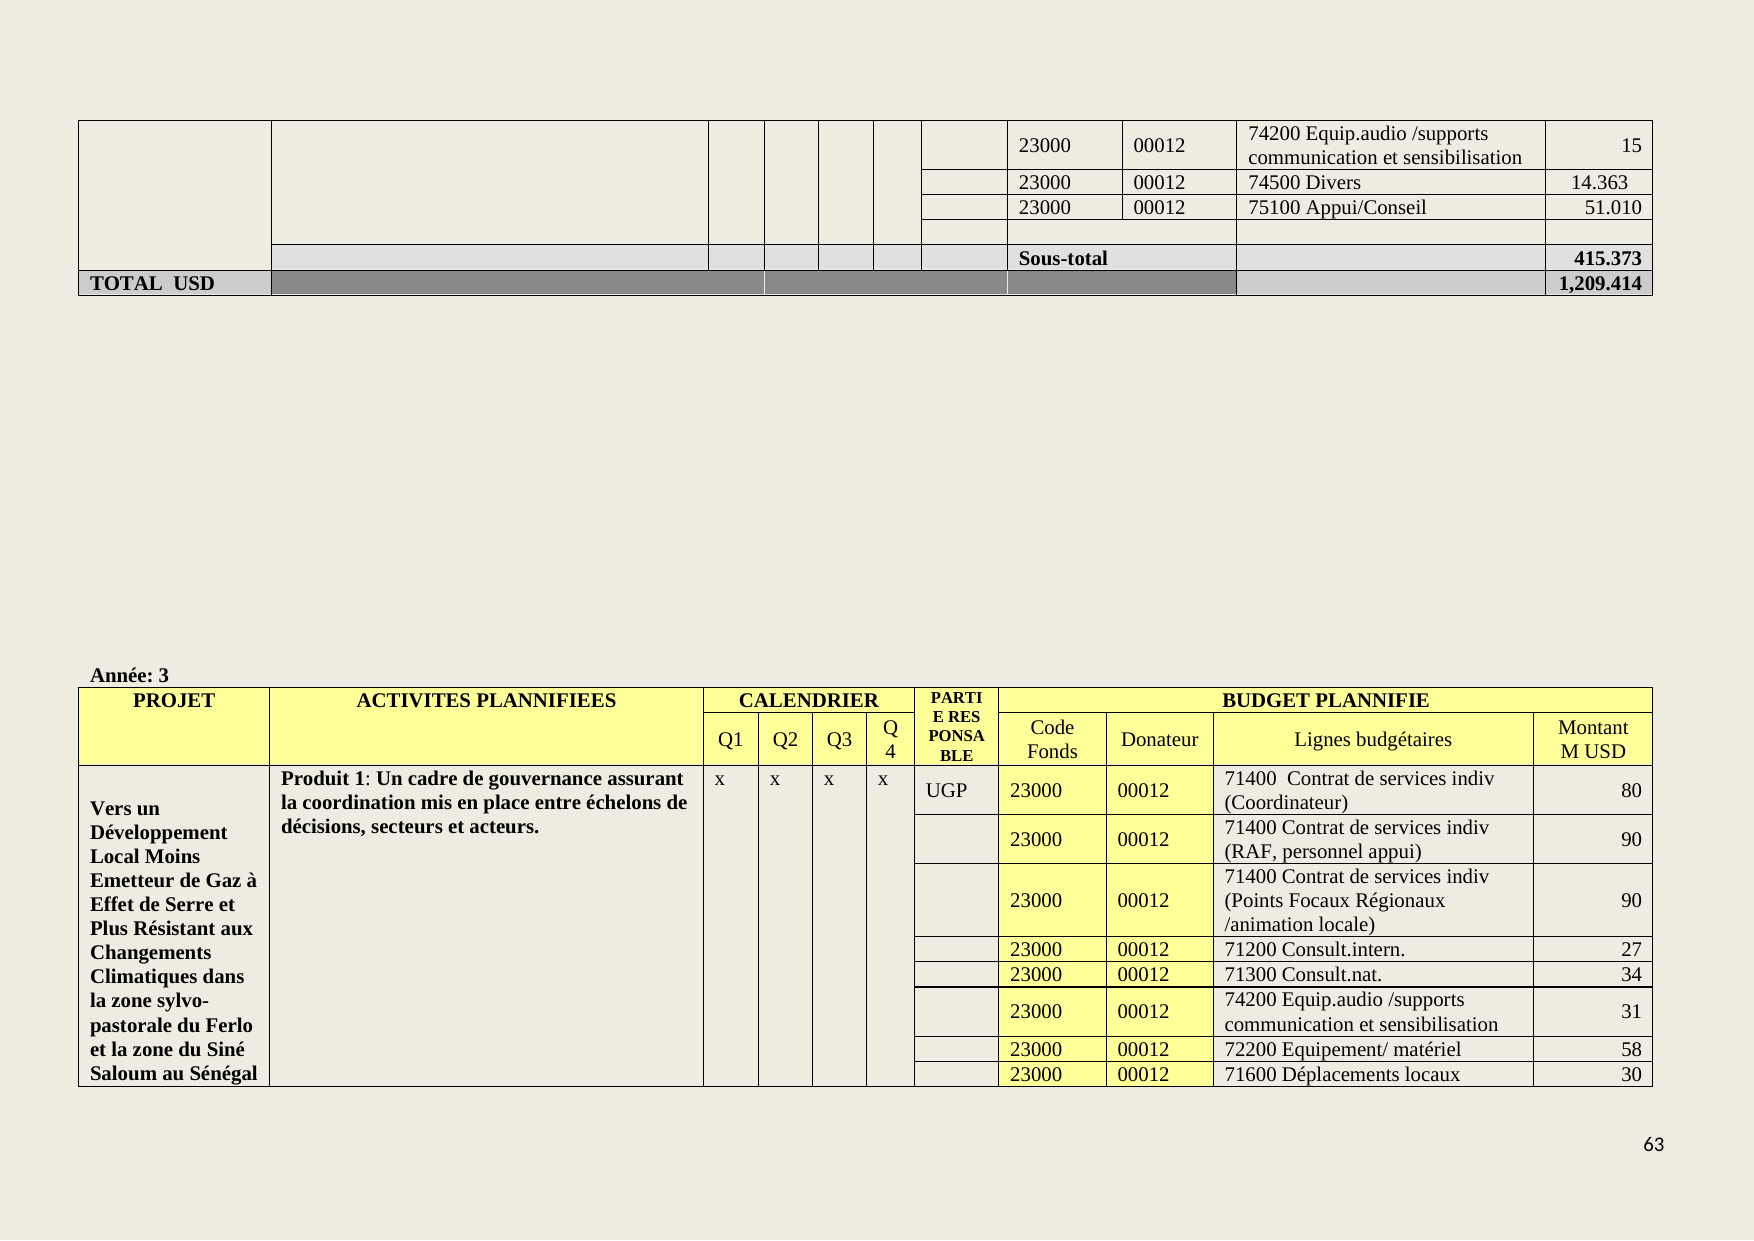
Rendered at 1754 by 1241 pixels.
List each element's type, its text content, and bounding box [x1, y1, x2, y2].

table_cell TOTAL USD [79, 271, 271, 294]
table_cell [272, 245, 708, 269]
table_cell 71400 Contrat de services indiv (Coordinateur) [1214, 766, 1533, 814]
table_cell 23000 [999, 1062, 1106, 1086]
table_cell 00012 [1107, 1037, 1213, 1061]
table_cell 23000 [999, 815, 1106, 863]
table_cell Lignes budgétaires [1214, 713, 1533, 764]
table_cell [915, 864, 998, 936]
table_cell 75100 Appui/Conseil [1237, 195, 1545, 219]
table_header PARTIE RES PONSABLE [915, 688, 998, 764]
table_cell 00012 [1107, 766, 1213, 814]
table_cell 00012 [1107, 937, 1213, 961]
table_cell 415.373 [1546, 245, 1652, 269]
table_cell 71600 Déplacements locaux [1214, 1062, 1533, 1086]
table_cell 00012 [1123, 121, 1236, 169]
table_cell 72200 Equipement/ matériel [1214, 1037, 1533, 1061]
table_cell 00012 [1107, 864, 1213, 936]
table_cell [1008, 220, 1236, 244]
table_cell UGP [915, 766, 998, 814]
table_header ACTIVITES PLANNIFIEES [270, 688, 703, 764]
table_cell 74500 Divers [1237, 170, 1545, 194]
table_cell [915, 962, 998, 986]
table_cell [1008, 271, 1236, 294]
table_cell 74200 Equip.audio /supports communication et sensibilisation [1237, 121, 1545, 169]
table_cell 80 [1534, 766, 1652, 814]
table_cell 71300 Consult.nat. [1214, 962, 1533, 986]
table_cell [874, 245, 921, 269]
table_cell 23000 [999, 864, 1106, 936]
table_header BUDGET PLANNIFIE [999, 688, 1652, 712]
table_cell [1237, 220, 1545, 244]
table_cell [922, 245, 1007, 269]
table_cell Q4 [867, 713, 914, 764]
table_cell [1237, 245, 1545, 269]
table_cell 15 [1546, 121, 1652, 169]
table_cell [709, 271, 764, 294]
table_cell [272, 271, 709, 294]
table_cell Sous-total [1008, 245, 1236, 269]
table_cell 90 [1534, 815, 1652, 863]
table_cell 74200 Equip.audio /supports communication et sensibilisation [1214, 988, 1533, 1036]
table_cell [922, 195, 1007, 219]
table_header CALENDRIER [704, 688, 914, 712]
table_cell 51.010 [1546, 195, 1652, 219]
table_cell 23000 [999, 937, 1106, 961]
table_cell 00012 [1107, 988, 1213, 1036]
table_cell [765, 271, 819, 294]
table_cell 14.363 [1546, 170, 1652, 194]
table_cell 30 [1534, 1062, 1652, 1086]
table_cell 23000 [1008, 121, 1122, 169]
table_cell 00012 [1123, 195, 1236, 219]
table_cell [915, 1062, 998, 1086]
text Année: 3 [90, 663, 1664, 687]
table_header PROJET [79, 688, 269, 764]
table_cell 71400 Contrat de services indiv (RAF, personnel appui) [1214, 815, 1533, 863]
table_cell 90 [1534, 864, 1652, 936]
table_cell [922, 170, 1007, 194]
table_cell [922, 121, 1007, 169]
table_cell 71400 Contrat de services indiv (Points Focaux Régionaux /animation locale) [1214, 864, 1533, 936]
table_cell 58 [1534, 1037, 1652, 1061]
table_cell 71200 Consult.intern. [1214, 937, 1533, 961]
table_cell 31 [1534, 988, 1652, 1036]
table_cell [765, 245, 818, 269]
table_cell [819, 271, 873, 294]
table_cell Donateur [1107, 713, 1213, 764]
table_cell 1,209.414 [1546, 271, 1652, 294]
table_cell [915, 1037, 998, 1061]
table_cell 23000 [999, 1037, 1106, 1061]
table_cell Q1 [704, 713, 758, 764]
table_cell [922, 271, 1007, 294]
table_cell [819, 245, 873, 269]
table_cell x [759, 766, 812, 1086]
table_cell Produit 1: Un cadre de gouvernance assurant la coordination mis en place entre échelons de décisions, secteurs et acteurs. [270, 766, 703, 1086]
table_cell 34 [1534, 962, 1652, 986]
table_cell [1546, 220, 1652, 244]
table_cell [922, 220, 1007, 244]
table_cell 23000 [999, 988, 1106, 1036]
table_cell 00012 [1107, 962, 1213, 986]
table_cell x [813, 766, 866, 1086]
table_cell [709, 245, 764, 269]
table_cell 23000 [999, 766, 1106, 814]
table_cell x [704, 766, 758, 1086]
table_cell 23000 [1008, 195, 1122, 219]
table_cell 23000 [999, 962, 1106, 986]
table_cell [873, 271, 922, 294]
table_cell [915, 815, 998, 863]
table_cell Code Fonds [999, 713, 1106, 764]
table_cell 00012 [1107, 815, 1213, 863]
table_cell 00012 [1123, 170, 1236, 194]
table_cell [915, 988, 998, 1036]
table_cell Q3 [813, 713, 866, 764]
table_cell [1237, 271, 1545, 294]
table_cell 27 [1534, 937, 1652, 961]
table_cell Q2 [759, 713, 812, 764]
table_cell Vers un Développement Local Moins Emetteur de Gaz à Effet de Serre et Plus Résistant aux Changements Climatiques dans la zone sylvo-pastorale du Ferlo et la zone du Siné Saloum au Sénégal [79, 766, 269, 1086]
table_cell 00012 [1107, 1062, 1213, 1086]
table_cell 23000 [1008, 170, 1122, 194]
table_cell Montant M USD [1534, 713, 1652, 764]
table_cell [915, 937, 998, 961]
table_cell x [867, 766, 914, 1086]
